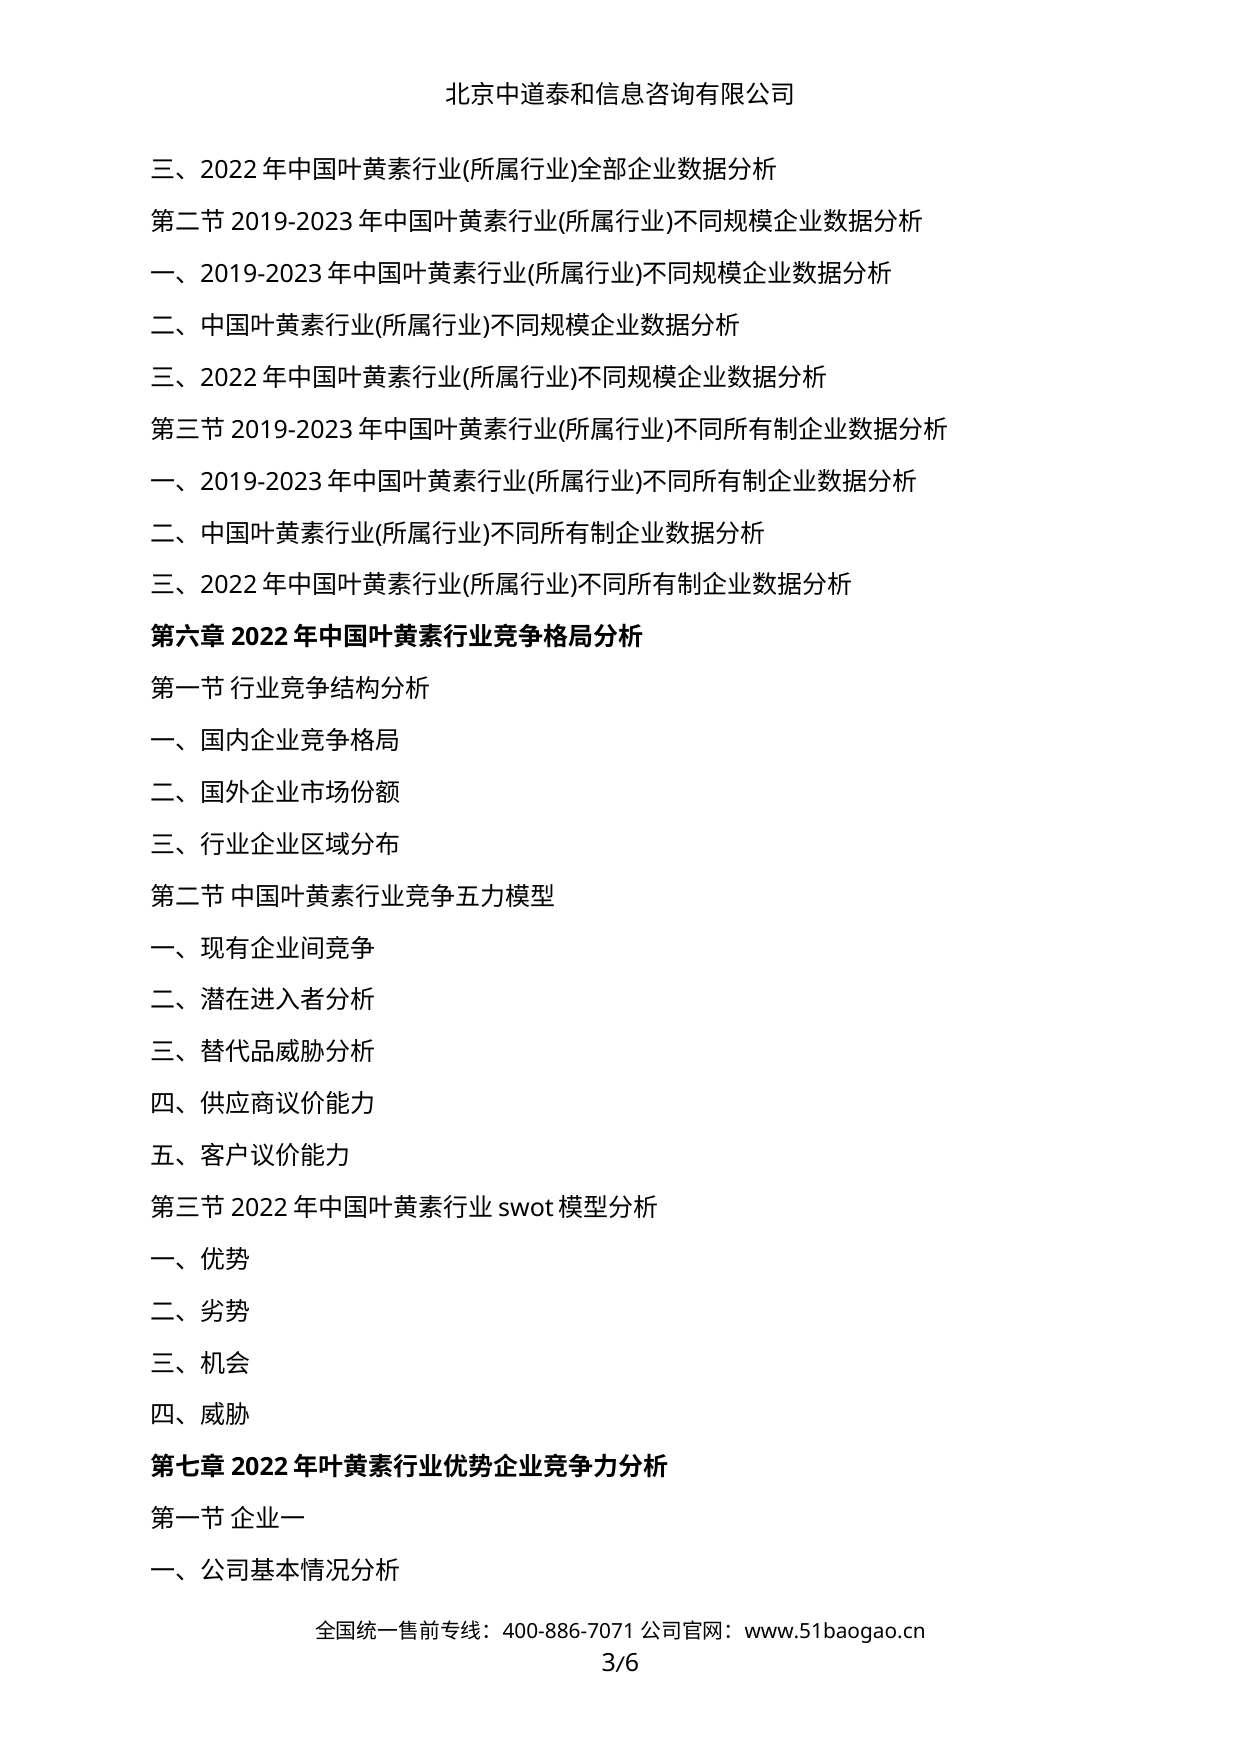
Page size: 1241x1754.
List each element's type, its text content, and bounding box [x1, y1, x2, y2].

text 二、中国叶黄素行业(所属行业)不同规模企业数据分析 [150, 306, 1090, 342]
text 二、劣势 [150, 1291, 1090, 1327]
text 一、公司基本情况分析 [150, 1551, 1090, 1587]
text 三、机会 [150, 1343, 1090, 1379]
text 第一节 行业竞争结构分析 [150, 669, 1090, 705]
text 四、威胁 [150, 1395, 1090, 1431]
text 二、中国叶黄素行业(所属行业)不同所有制企业数据分析 [150, 513, 1090, 549]
text 第一节 企业一 [150, 1499, 1090, 1535]
text 一、优势 [150, 1239, 1090, 1276]
text 三、2022年中国叶黄素行业(所属行业)不同所有制企业数据分析 [150, 565, 1090, 601]
text 第二节 2019-2023年中国叶黄素行业(所属行业)不同规模企业数据分析 [150, 202, 1090, 238]
text 一、2019-2023年中国叶黄素行业(所属行业)不同所有制企业数据分析 [150, 461, 1090, 497]
text 三、2022年中国叶黄素行业(所属行业)全部企业数据分析 [150, 150, 1090, 186]
text 第六章 2022年中国叶黄素行业竞争格局分析 [150, 617, 1090, 653]
text 二、国外企业市场份额 [150, 772, 1090, 809]
text 五、客户议价能力 [150, 1136, 1090, 1172]
text 第三节 2019-2023年中国叶黄素行业(所属行业)不同所有制企业数据分析 [150, 409, 1090, 446]
text 第七章 2022年叶黄素行业优势企业竞争力分析 [150, 1447, 1090, 1483]
text 一、国内企业竞争格局 [150, 721, 1090, 757]
text 二、潜在进入者分析 [150, 980, 1090, 1016]
text 一、2019-2023年中国叶黄素行业(所属行业)不同规模企业数据分析 [150, 254, 1090, 290]
text 三、替代品威胁分析 [150, 1032, 1090, 1068]
text 三、行业企业区域分布 [150, 824, 1090, 861]
text 三、2022年中国叶黄素行业(所属行业)不同规模企业数据分析 [150, 357, 1090, 394]
text 第三节 2022年中国叶黄素行业swot模型分析 [150, 1187, 1090, 1224]
text 一、现有企业间竞争 [150, 928, 1090, 964]
text 四、供应商议价能力 [150, 1084, 1090, 1120]
text 第二节 中国叶黄素行业竞争五力模型 [150, 876, 1090, 912]
